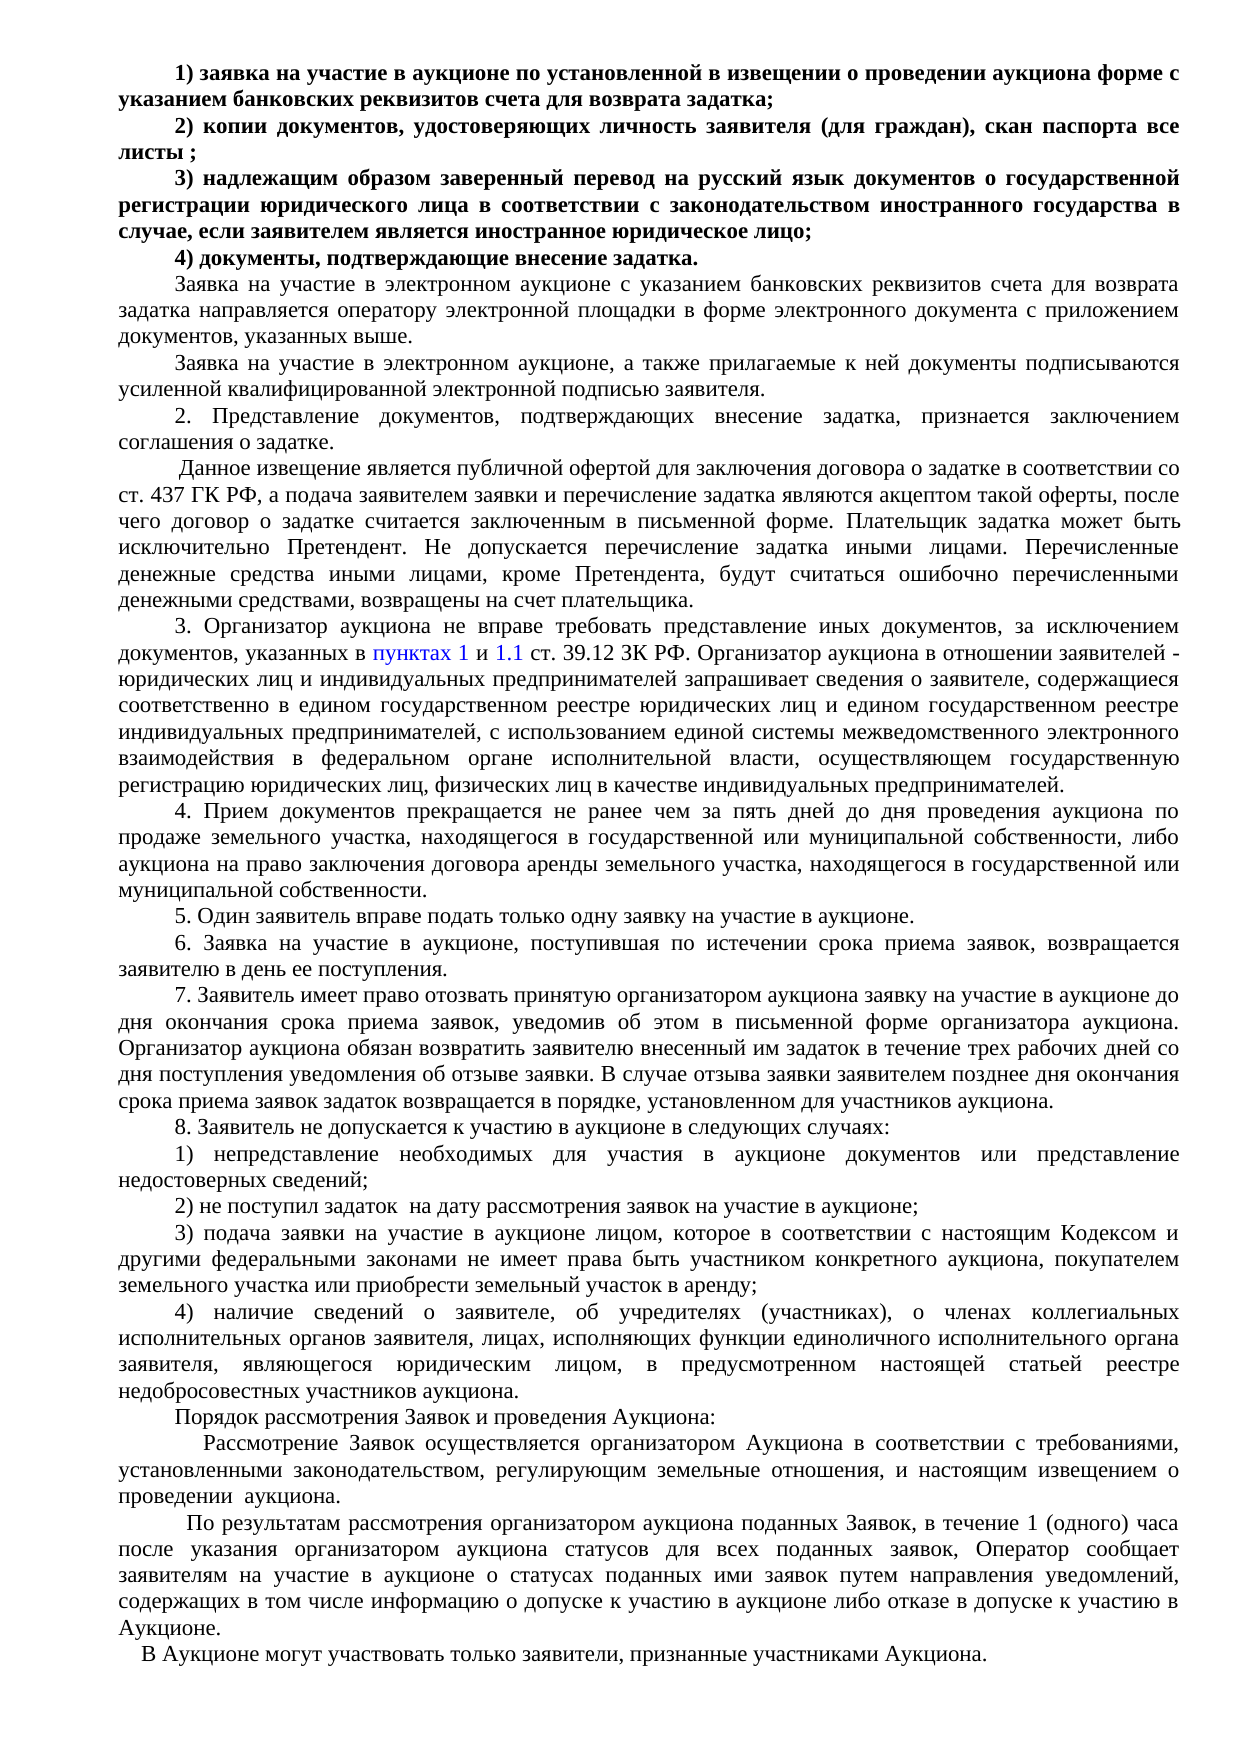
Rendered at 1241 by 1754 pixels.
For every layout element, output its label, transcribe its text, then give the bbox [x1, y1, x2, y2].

text 6. Заявка на участие в аукционе, поступившая по истечении срока приема заявок, возвращается заявителю в день ее поступления. [118, 929, 1181, 981]
text 3) подача заявки на участие в аукционе лицом, которое в соответствии с настоящим Кодексом и другими федеральными законами не имеет права быть участником конкретного аукциона, покупателем земельного участка или приобрести земельный участок в аренду; [118, 1219, 1181, 1298]
text 8. Заявитель не допускается к участию в аукционе в следующих случаях: [118, 1113, 1181, 1139]
text 2) не поступил задаток на дату рассмотрения заявок на участие в аукционе; [118, 1192, 1181, 1219]
text 2) копии документов, удостоверяющих личность заявителя (для граждан), скан паспорта все листы ; [118, 112, 1181, 164]
text 4) наличие сведений о заявителе, об учредителях (участниках), о членах коллегиальных исполнительных органов заявителя, лицах, исполняющих функции единоличного исполнительного органа заявителя, являющегося юридическим лицом, в предусмотренном настоящей статьей реестре недобросовестных участников аукциона. [118, 1298, 1181, 1403]
text Рассмотрение Заявок осуществляется организатором Аукциона в соответствии с требованиями, установленными законодательством, регулирующим земельные отношения, и настоящим извещением о проведении аукциона. [118, 1429, 1181, 1508]
text 1) непредставление необходимых для участия в аукционе документов или представление недостоверных сведений; [118, 1139, 1181, 1192]
text 3. Организатор аукциона не вправе требовать представление иных документов, за исключением документов, указанных в пунктах 1 и 1.1 ст. 39.12 ЗК РФ. Организатор аукциона в отношении заявителей - юридических лиц и индивидуальных предпринимателей запрашивает сведения о заявителе, содержащиеся соответственно в едином государственном реестре юридических лиц и едином государственном реестре индивидуальных предпринимателей, с использованием единой системы межведомственного электронного взаимодействия в федеральном органе исполнительной власти, осуществляющем государственную регистрацию юридических лиц, физических лиц в качестве индивидуальных предпринимателей. [118, 612, 1181, 797]
text 3) надлежащим образом заверенный перевод на русский язык документов о государственной регистрации юридического лица в соответствии с законодательством иностранного государства в случае, если заявителем является иностранное юридическое лицо; [118, 164, 1181, 243]
text Данное извещение является публичной офертой для заключения договора о задатке в соответствии со ст. 437 ГК РФ, а подача заявителем заявки и перечисление задатка являются акцептом такой оферты, после чего договор о задатке считается заключенным в письменной форме. Плательщик задатка может быть исключительно Претендент. Не допускается перечисление задатка иными лицами. Перечисленные денежные средства иными лицами, кроме Претендента, будут считаться ошибочно перечисленными денежными средствами, возвращены на счет плательщика. [118, 454, 1181, 612]
text Заявка на участие в электронном аукционе, а также прилагаемые к ней документы подписываются усиленной квалифицированной электронной подписью заявителя. [118, 349, 1181, 402]
text 7. Заявитель имеет право отозвать принятую организатором аукциона заявку на участие в аукционе до дня окончания срока приема заявок, уведомив об этом в письменной форме организатора аукциона. Организатор аукциона обязан возвратить заявителю внесенный им задаток в течение трех рабочих дней со дня поступления уведомления об отзыве заявки. В случае отзыва заявки заявителем позднее дня окончания срока приема заявок задаток возвращается в порядке, установленном для участников аукциона. [118, 981, 1181, 1113]
text 5. Один заявитель вправе подать только одну заявку на участие в аукционе. [118, 902, 1181, 929]
text Порядок рассмотрения Заявок и проведения Аукциона: [118, 1403, 1181, 1429]
text По результатам рассмотрения организатором аукциона поданных Заявок, в течение 1 (одного) часа после указания организатором аукциона статусов для всех поданных заявок, Оператор сообщает заявителям на участие в аукционе о статусах поданных ими заявок путем направления уведомлений, содержащих в том числе информацию о допуске к участию в аукционе либо отказе в допуске к участию в Аукционе. [118, 1508, 1181, 1640]
text 4) документы, подтверждающие внесение задатка. [118, 243, 1181, 270]
text Заявка на участие в электронном аукционе с указанием банковских реквизитов счета для возврата задатка направляется оператору электронной площадки в форме электронного документа с приложением документов, указанных выше. [118, 270, 1181, 349]
text 4. Прием документов прекращается не ранее чем за пять дней до дня проведения аукциона по продаже земельного участка, находящегося в государственной или муниципальной собственности, либо аукциона на право заключения договора аренды земельного участка, находящегося в государственной или муниципальной собственности. [118, 797, 1181, 902]
text 1) заявка на участие в аукционе по установленной в извещении о проведении аукциона форме с указанием банковских реквизитов счета для возврата задатка; [118, 59, 1181, 112]
text 2. Представление документов, подтверждающих внесение задатка, признается заключением соглашения о задатке. [118, 402, 1181, 454]
text В Аукционе могут участвовать только заявители, признанные участниками Аукциона. [118, 1640, 1181, 1667]
